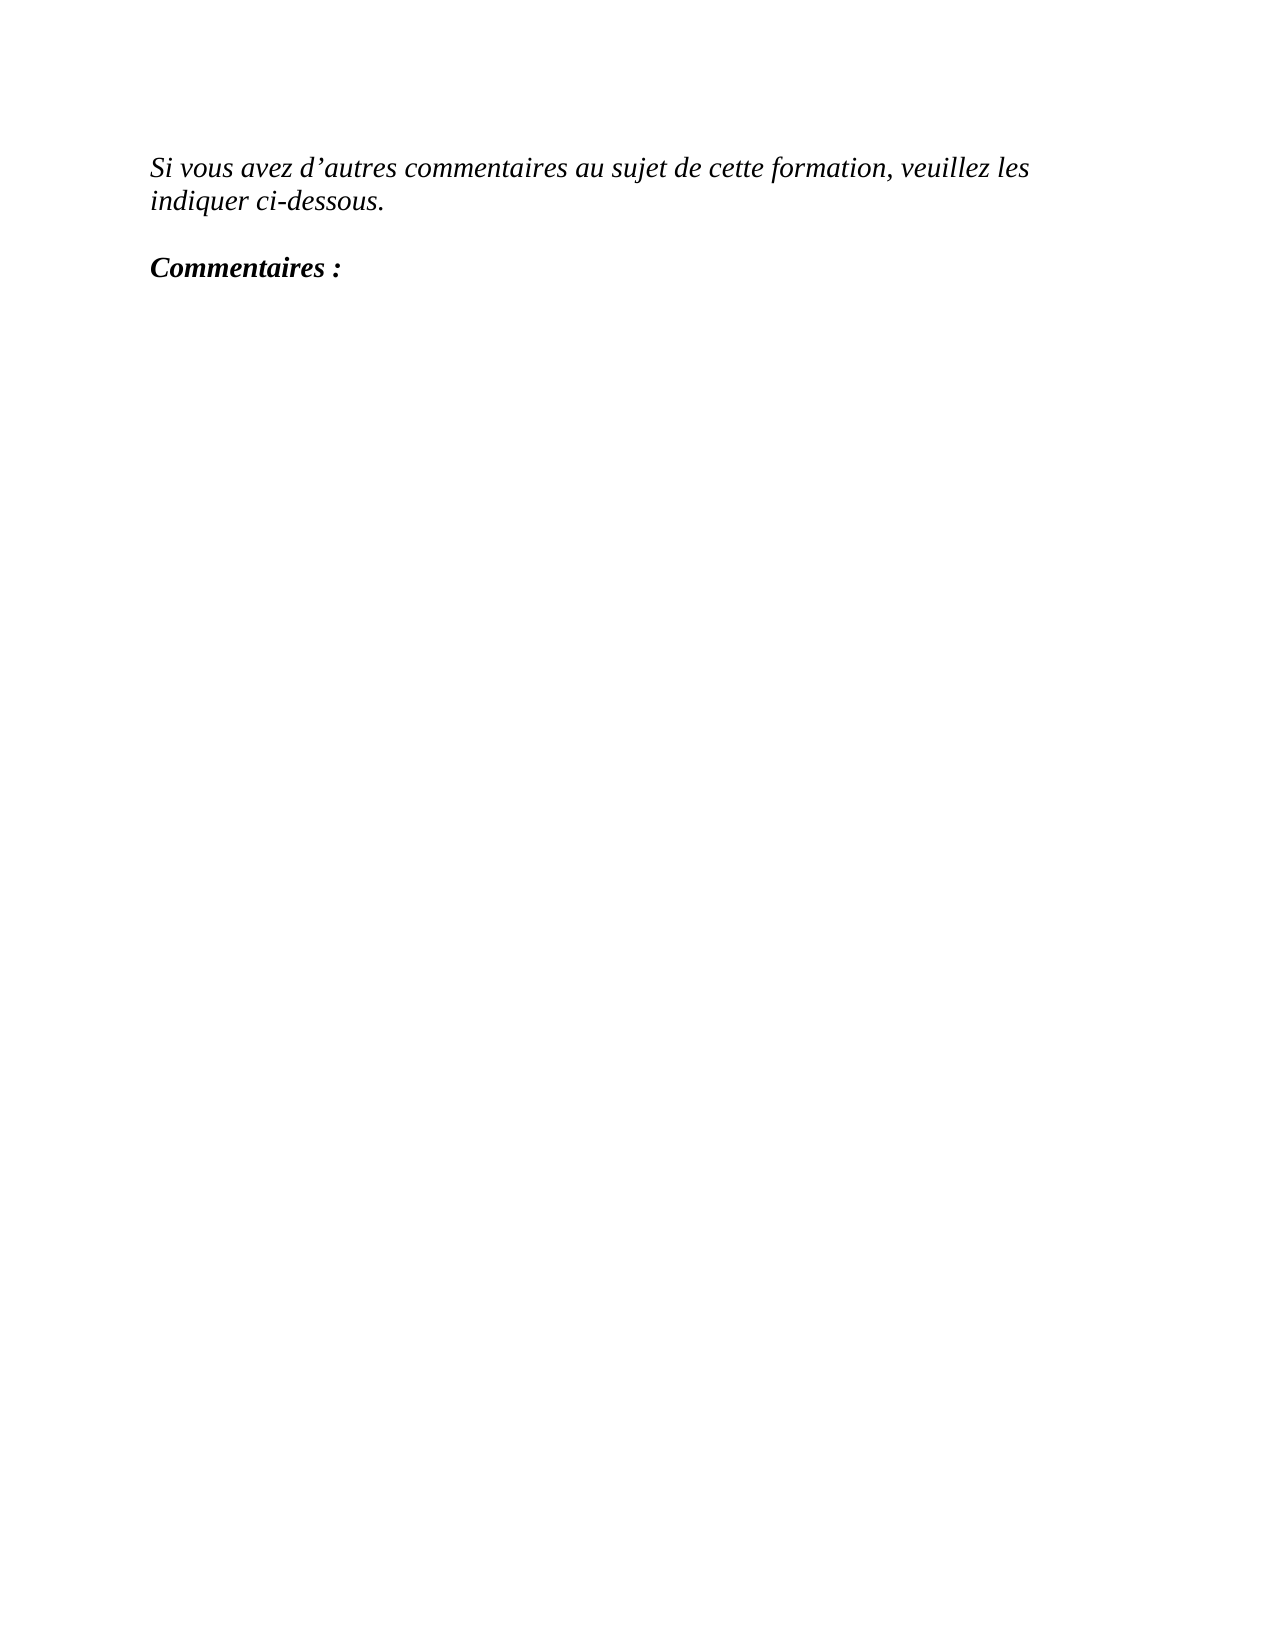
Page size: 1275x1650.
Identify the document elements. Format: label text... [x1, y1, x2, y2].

text Commentaires : [150, 251, 1125, 284]
text Si vous avez d’autres commentaires au sujet de cette formation, veuillez les indiquer ci-dessous. [150, 150, 1125, 217]
